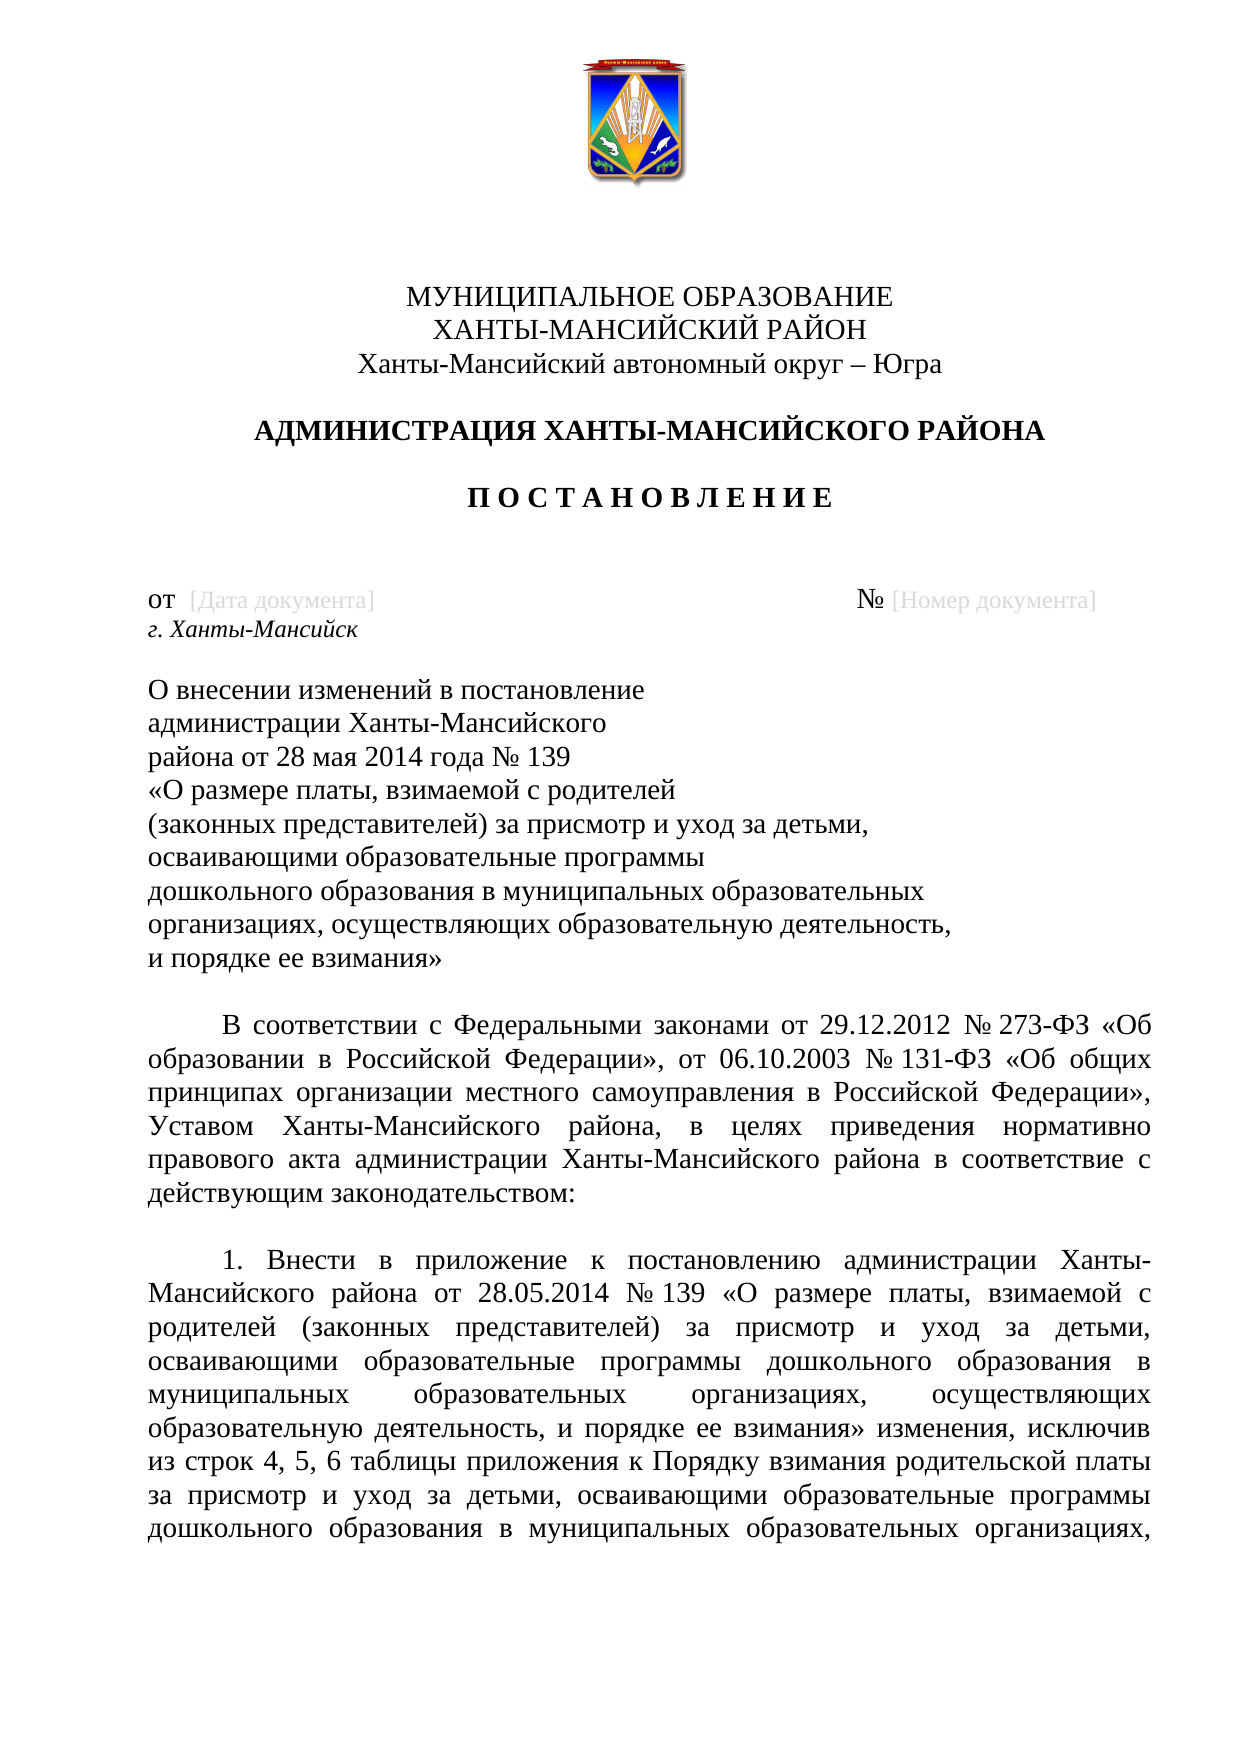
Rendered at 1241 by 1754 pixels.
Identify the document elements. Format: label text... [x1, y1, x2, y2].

text МУНИЦИПАЛЬНОЕ ОБРАЗОВАНИЕ [148, 279, 1152, 312]
text В соответствии с Федеральными законами от 29.12.2012 № 273-ФЗ «Об образовании в Российской Федерации», от 06.10.2003 № 131-ФЗ «Об общих принципах организации местного самоуправления в Российской Федерации», Уставом Ханты-Мансийского района, в целях приведения нормативно правового акта администрации Ханты-Мансийского района в соответствие с действующим законодательством: [148, 1007, 1152, 1208]
text и порядке ее взимания» [148, 940, 1152, 974]
text ХАНТЫ-МАНСИЙСКИЙ РАЙОН [148, 312, 1152, 346]
text «О размере платы, взимаемой с родителей [148, 772, 1152, 806]
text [148, 1242, 1152, 1544]
text дошкольного образования в муниципальных образовательных [148, 873, 1152, 907]
text П О С Т А Н О В Л Е Н И Е [148, 480, 1152, 514]
text осваивающими образовательные программы [148, 839, 1152, 873]
text района от 28 мая 2014 года № 139 [148, 739, 1152, 772]
picture [583, 59, 687, 188]
text О внесении изменений в постановление [148, 672, 1152, 705]
text организациях, осуществляющих образовательную деятельность, [148, 907, 1152, 940]
text (законных представителей) за присмотр и уход за детьми, [148, 806, 1152, 839]
text г. Ханты-Мансийск [148, 614, 1152, 643]
text администрации Ханты-Мансийского [148, 705, 1152, 739]
text от [Дата документа] № [Номер документа] [148, 581, 1152, 614]
text Ханты-Мансийский автономный округ – Югра [148, 346, 1152, 379]
text АДМИНИСТРАЦИЯ ХАНТЫ-МАНСИЙСКОГО РАЙОНА [148, 413, 1152, 447]
